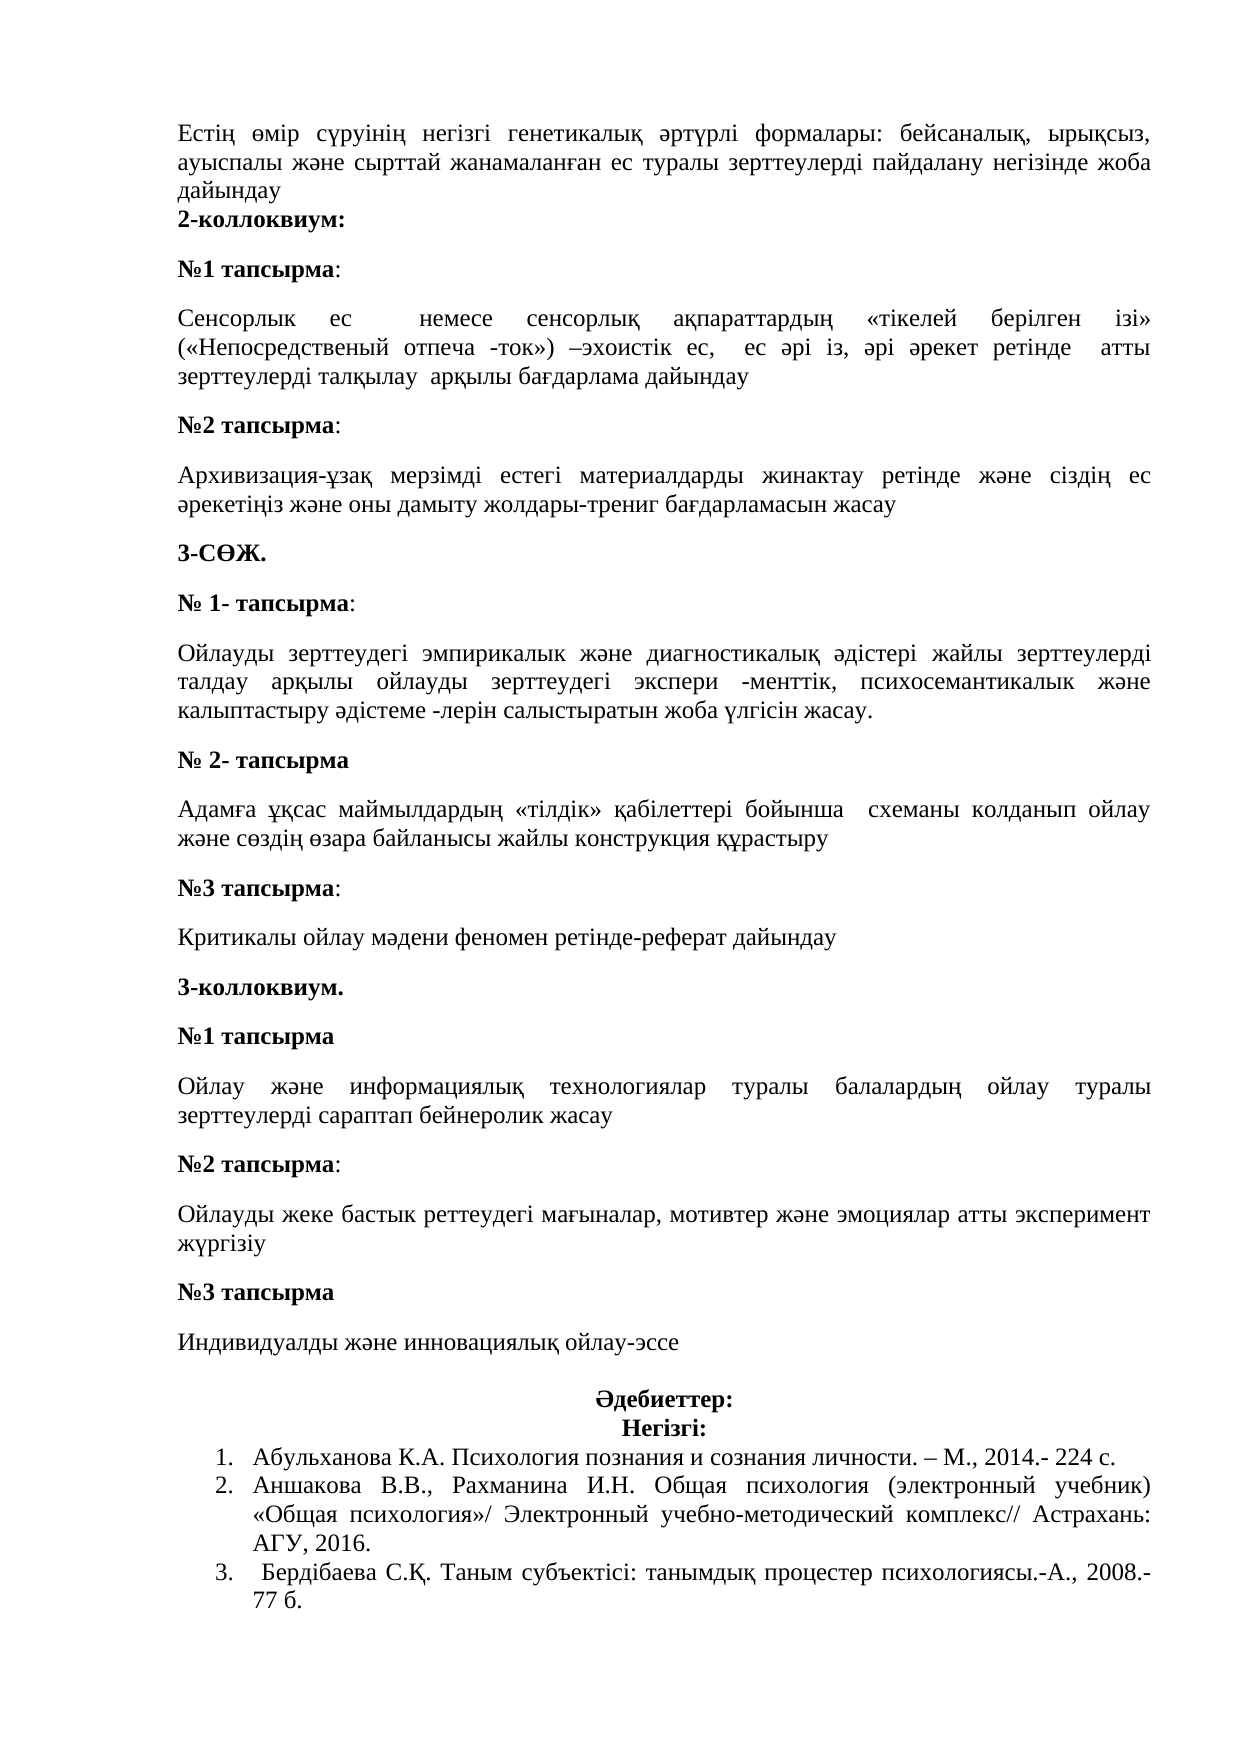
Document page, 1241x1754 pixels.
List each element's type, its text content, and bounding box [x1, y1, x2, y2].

text 3-СӨЖ. [177, 538, 1152, 567]
text Ойлауды зерттеудегi эмпирикалык және диагностикалық әдiстерi жайлы зерттеулерді талдау арқылы ойлауды зерттеудегi экспери -менттiк, психосемантикалык және калыптастыру әдiстеме -лерін салыстыратын жоба үлгісін жасау. [177, 638, 1152, 724]
text № 2- тапсырма [177, 745, 1152, 773]
text №3 тапсырма [177, 1277, 1152, 1306]
text №1 тапсырма [177, 1021, 1152, 1050]
text Адамға ұқсас маймылдардың «тілдік» қабілеттері бойынша схеманы колданып ойлау және сөздің өзара байланысы жайлы конструкция құрастыру [177, 794, 1152, 852]
list Бердібаева С.Қ. Таным субъектісі: танымдық процестер психологиясы.-А., 2008.-77 б. [215, 1557, 1152, 1614]
text Ойлау және информациялық технологиялар туралы балалардың ойлау туралы зерттеулерді сараптап бейнеролик жасау [177, 1071, 1152, 1128]
text №2 тапсырма: [177, 1149, 1152, 1178]
text Негізгі: [177, 1413, 1152, 1442]
text Ойлауды жеке бастык реттеудегі мағыналар, мотивтер және эмоциялар атты эксперимент жүргізіу [177, 1199, 1152, 1256]
text № 1- тапсырма: [177, 588, 1152, 617]
text Критикалы ойлау мәдени феномен ретінде-реферат дайындау [177, 922, 1152, 951]
text Әдебиеттер: [177, 1384, 1152, 1413]
text 3-коллоквиум. [177, 972, 1152, 1001]
text Индивидуалды және инновациялық ойлау-эссе [177, 1327, 1152, 1356]
title Абульханова К.А. Психология познания и сознания личности. – М., 2014.- 224 с. [215, 1442, 1152, 1471]
text Архивизация-ұзақ мерзімді естегі материалдарды жинактау ретінде және сіздің ес әрекетіңіз және оны дамыту жолдары-трениг бағдарламасын жасау [177, 460, 1152, 518]
text №1 тапсырма: [177, 254, 1152, 283]
text №2 тапсырма: [177, 411, 1152, 439]
text Сенсорлык ес немесе сенсорлық ақпараттардың «тікелей берілген ізі» («Непосредственый отпеча -ток») –эхоистік ес, ес әрі із, әрі әрекет ретінде атты зерттеулерді талқылау арқылы бағдарлама дайындау [177, 303, 1152, 390]
text №3 тапсырма: [177, 873, 1152, 901]
text 2-коллоквиум: [177, 204, 1152, 233]
list Аншакова В.В., Рахманина И.Н. Общая психология (электронный учебник) «Общая психология»/ Электронный учебно-методический комплекс// Астрахань: АГУ, 2016. [215, 1471, 1152, 1557]
text Естің өмір сүруінің негізгі генетикалық әртүрлі формалары: бейсаналық, ырықсыз, ауыспалы және сырттай жанамаланған ес туралы зерттеулерді пайдалану негізінде жоба дайындау [177, 118, 1152, 204]
